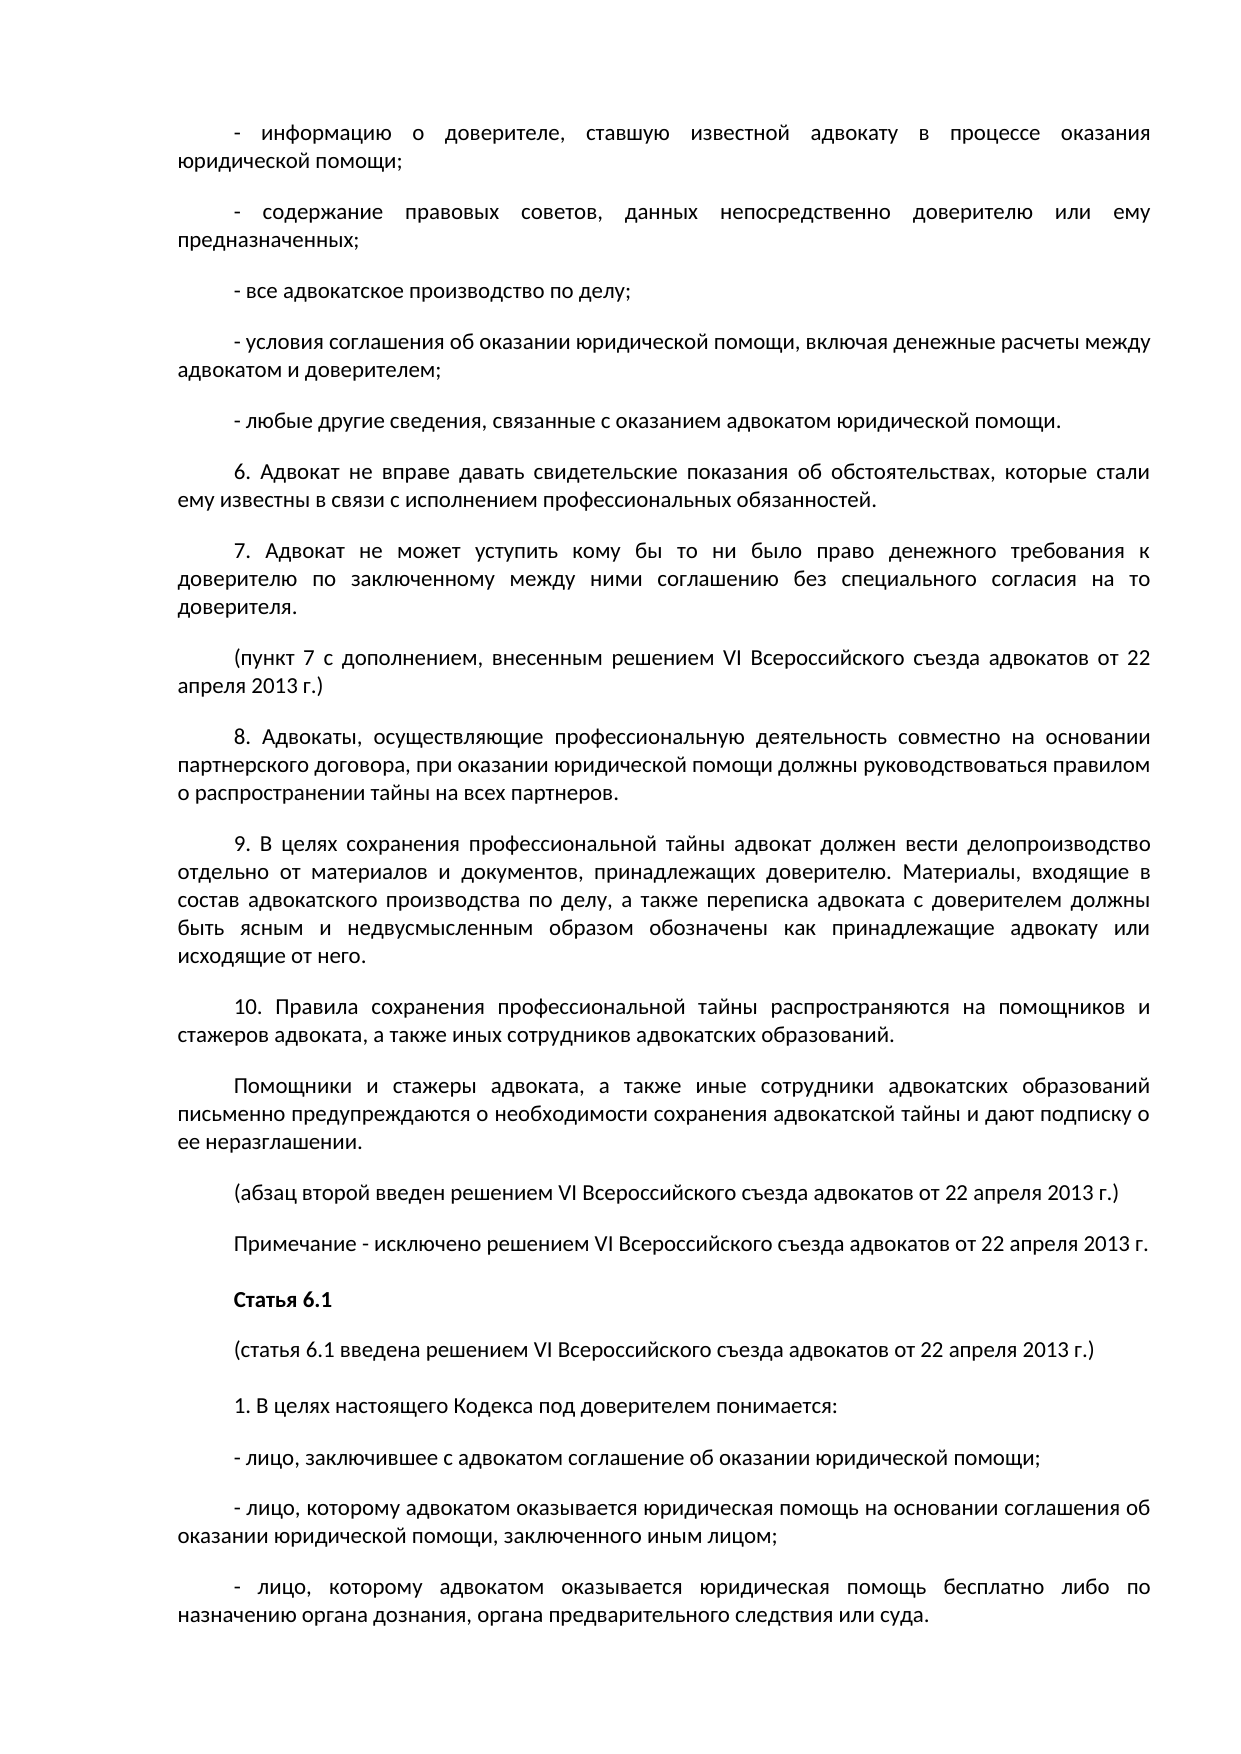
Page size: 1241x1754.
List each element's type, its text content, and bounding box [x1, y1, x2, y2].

text - содержание правовых советов, данных непосредственно доверителю или ему предназначенных; [177, 197, 1152, 253]
text - лицо, заключившее с адвокатом соглашение об оказании юридической помощи; [177, 1443, 1152, 1471]
text (абзац второй введен решением VI Всероссийского съезда адвокатов от 22 апреля 2013 г.) [177, 1178, 1152, 1206]
text - условия соглашения об оказании юридической помощи, включая денежные расчеты между адвокатом и доверителем; [177, 327, 1152, 383]
text - любые другие сведения, связанные с оказанием адвокатом юридической помощи. [177, 406, 1152, 434]
text - все адвокатское производство по делу; [177, 276, 1152, 304]
text - лицо, которому адвокатом оказывается юридическая помощь бесплатно либо по назначению органа дознания, органа предварительного следствия или суда. [177, 1572, 1152, 1628]
title Статья 6.1 [177, 1285, 1152, 1313]
text Помощники и стажеры адвоката, а также иные сотрудники адвокатских образований письменно предупреждаются о необходимости сохранения адвокатской тайны и дают подписку о ее неразглашении. [177, 1071, 1152, 1155]
text (статья 6.1 введена решением VI Всероссийского съезда адвокатов от 22 апреля 2013 г.) [177, 1336, 1152, 1364]
text 6. Адвокат не вправе давать свидетельские показания об обстоятельствах, которые стали ему известны в связи с исполнением профессиональных обязанностей. [177, 457, 1152, 513]
text - лицо, которому адвокатом оказывается юридическая помощь на основании соглашения об оказании юридической помощи, заключенного иным лицом; [177, 1493, 1152, 1549]
text 1. В целях настоящего Кодекса под доверителем понимается: [177, 1392, 1152, 1420]
text 8. Адвокаты, осуществляющие профессиональную деятельность совместно на основании партнерского договора, при оказании юридической помощи должны руководствоваться правилом о распространении тайны на всех партнеров. [177, 722, 1152, 806]
text 9. В целях сохранения профессиональной тайны адвокат должен вести делопроизводство отдельно от материалов и документов, принадлежащих доверителю. Материалы, входящие в состав адвокатского производства по делу, а также переписка адвоката с доверителем должны быть ясным и недвусмысленным образом обозначены как принадлежащие адвокату или исходящие от него. [177, 829, 1152, 969]
text - информацию о доверителе, ставшую известной адвокату в процессе оказания юридической помощи; [177, 118, 1152, 174]
text 10. Правила сохранения профессиональной тайны распространяются на помощников и стажеров адвоката, а также иных сотрудников адвокатских образований. [177, 992, 1152, 1048]
text Примечание - исключено решением VI Всероссийского съезда адвокатов от 22 апреля 2013 г. [177, 1229, 1152, 1257]
text 7. Адвокат не может уступить кому бы то ни было право денежного требования к доверителю по заключенному между ними соглашению без специального согласия на то доверителя. [177, 536, 1152, 620]
text (пункт 7 с дополнением, внесенным решением VI Всероссийского съезда адвокатов от 22 апреля 2013 г.) [177, 643, 1152, 699]
